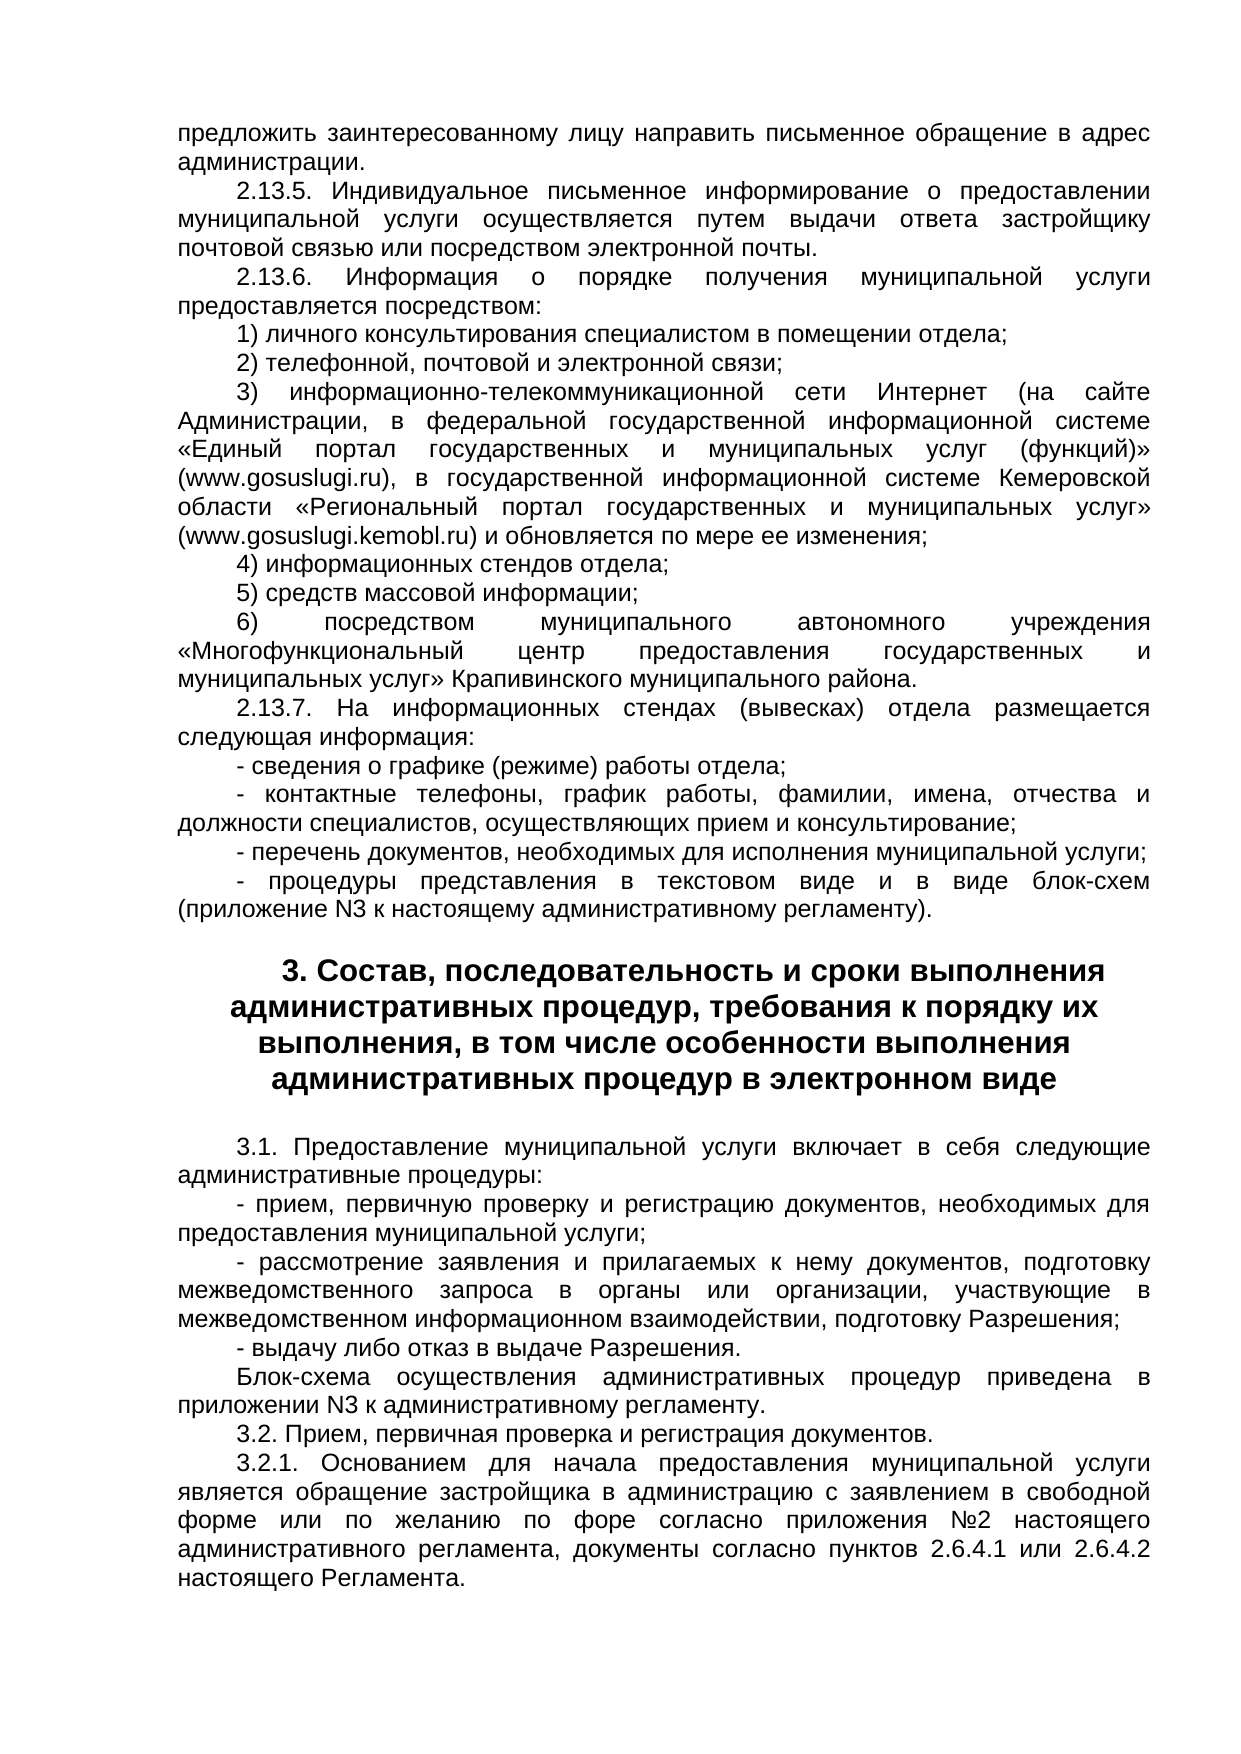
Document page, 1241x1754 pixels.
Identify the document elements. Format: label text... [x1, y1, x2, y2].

text - рассмотрение заявления и прилагаемых к нему документов, подготовку межведомственного запроса в органы или организации, участвующие в межведомственном информационном взаимодействии, подготовку Разрешения; [177, 1247, 1152, 1333]
text 1) личного консультирования специалистом в помещении отдела; [177, 319, 1152, 348]
text - выдачу либо отказ в выдаче Разрешения. [177, 1333, 1152, 1362]
text - перечень документов, необходимых для исполнения муниципальной услуги; [177, 837, 1152, 866]
text 5) средств массовой информации; [177, 578, 1152, 607]
text 2) телефонной, почтовой и электронной связи; [177, 348, 1152, 377]
text 3.2.1. Основанием для начала предоставления муниципальной услуги является обращение застройщика в администрацию с заявлением в свободной форме или по желанию по форе согласно приложения №2 настоящего административного регламента, документы согласно пунктов 2.6.4.1 или 2.6.4.2 настоящего Регламента. [177, 1448, 1152, 1592]
text - процедуры представления в текстовом виде и в виде блок-схем (приложение N3 к настоящему административному регламенту). [177, 866, 1152, 923]
text 3. Состав, последовательность и сроки выполнения административных процедур, требования к порядку их выполнения, в том числе особенности выполнения административных процедур в электронном виде [177, 952, 1152, 1096]
text - сведения о графике (режиме) работы отдела; [177, 751, 1152, 779]
text 2.13.5. Индивидуальное письменное информирование о предоставлении муниципальной услуги осуществляется путем выдачи ответа застройщику почтовой связью или посредством электронной почты. [177, 176, 1152, 262]
text 3.2. Прием, первичная проверка и регистрация документов. [177, 1419, 1152, 1448]
text 6) посредством муниципального автономного учреждения «Многофункциональный центр предоставления государственных и муниципальных услуг» Крапивинского муниципального района. [177, 607, 1152, 693]
text 3) информационно-телекоммуникационной сети Интернет (на сайте Администрации, в федеральной государственной информационной системе «Единый портал государственных и муниципальных услуг (функций)» (www.gosuslugi.ru), в государственной информационной системе Кемеровской области «Региональный портал государственных и муниципальных услуг» (www.gosuslugi.kemobl.ru) и обновляется по мере ее изменения; [177, 377, 1152, 549]
text - контактные телефоны, график работы, фамилии, имена, отчества и должности специалистов, осуществляющих прием и консультирование; [177, 779, 1152, 837]
text - прием, первичную проверку и регистрацию документов, необходимых для предоставления муниципальной услуги; [177, 1189, 1152, 1247]
text 2.13.7. На информационных стендах (вывесках) отдела размещается следующая информация: [177, 693, 1152, 751]
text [177, 118, 1152, 176]
text 2.13.6. Информация о порядке получения муниципальной услуги предоставляется посредством: [177, 262, 1152, 319]
text Блок-схема осуществления административных процедур приведена в приложении N3 к административному регламенту. [177, 1362, 1152, 1419]
text 4) информационных стендов отдела; [177, 549, 1152, 578]
text 3.1. Предоставление муниципальной услуги включает в себя следующие административные процедуры: [177, 1132, 1152, 1189]
